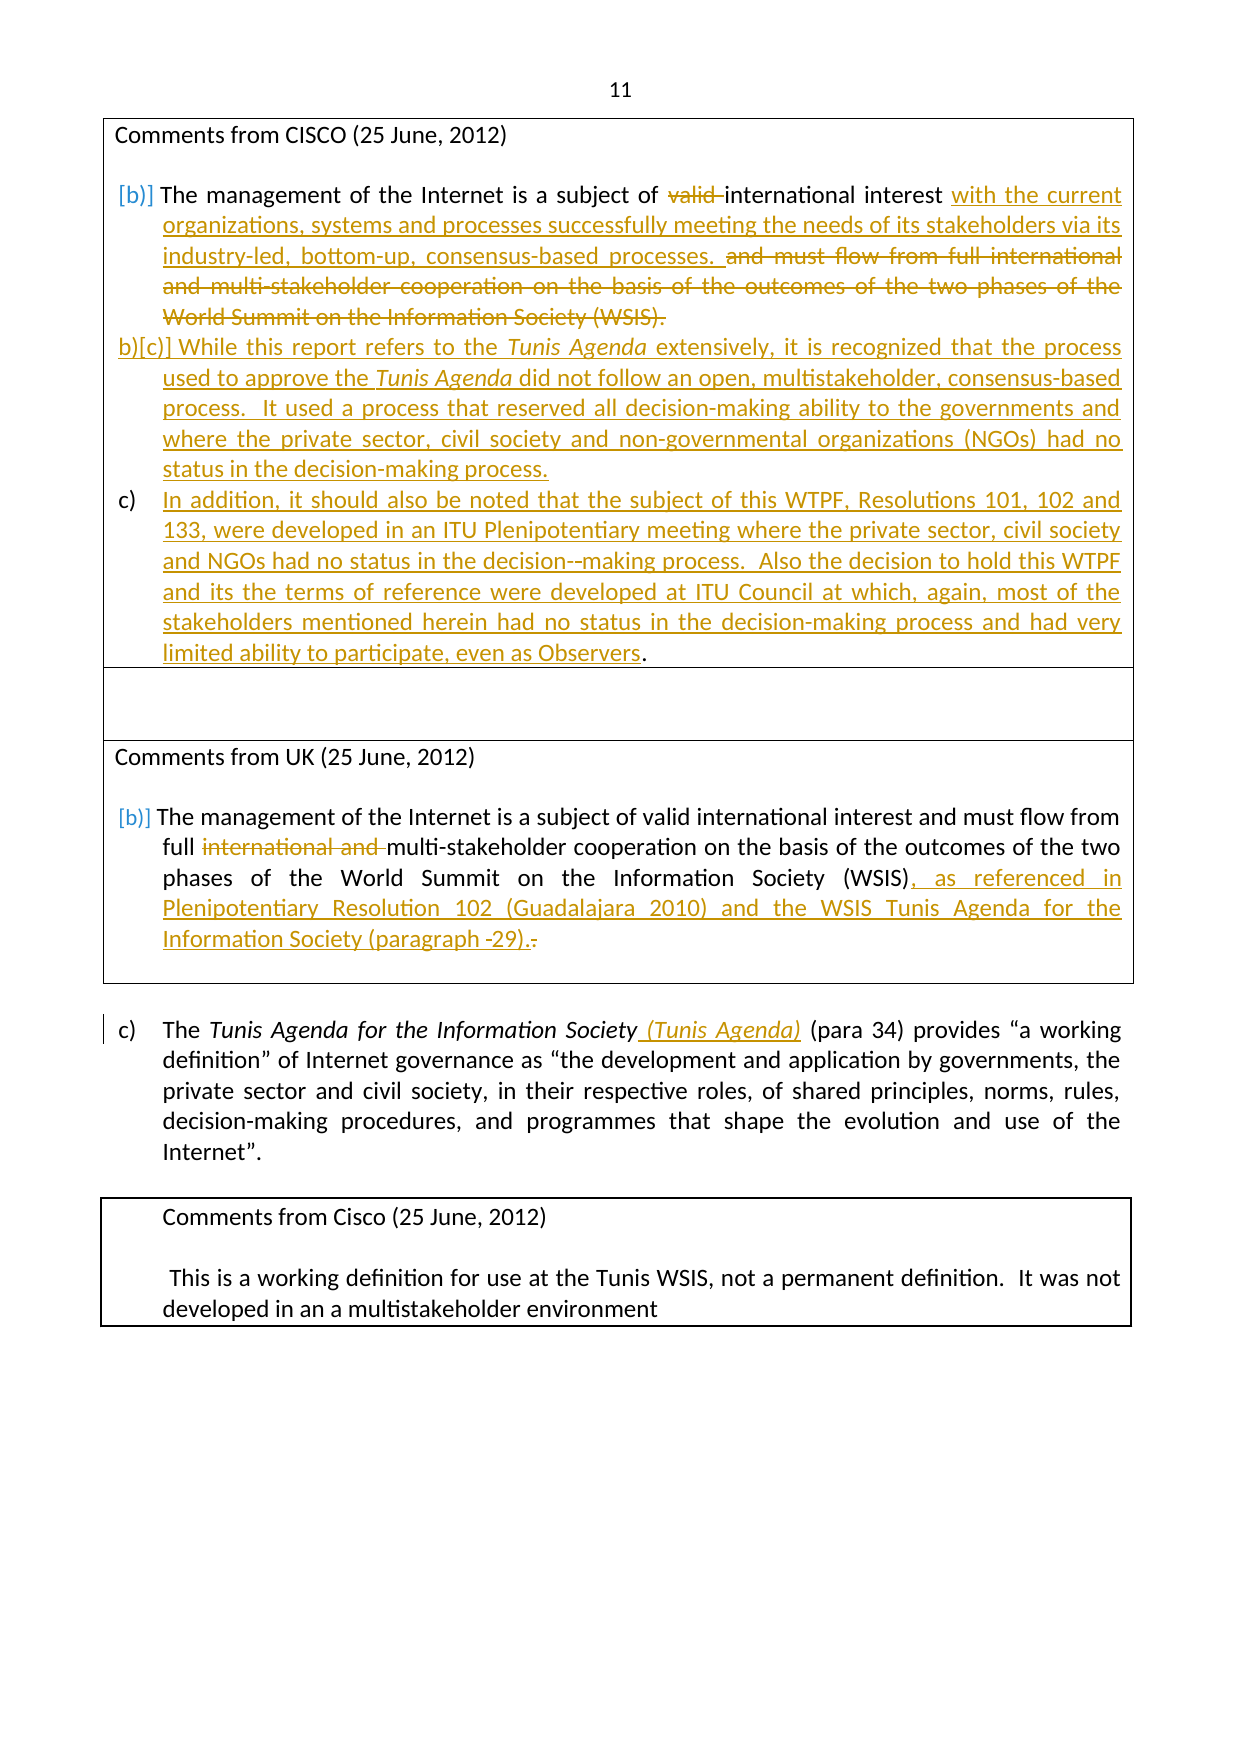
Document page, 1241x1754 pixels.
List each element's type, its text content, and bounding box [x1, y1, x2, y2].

text Comments from Cisco (25 June, 2012) [102, 1199, 1130, 1232]
text This is a working definition for use at the Tunis WSIS, not a permanent definition. It was not developed in an a multistakeholder environment [102, 1258, 1130, 1325]
table_header Comments from CISCO (25 June, 2012) The management of the Internet is a subject of international interest . [104, 119, 1133, 667]
table_cell [104, 668, 1133, 740]
list The Tunis Agenda for the Information Society (para 34) provides “a working definition” of Internet governance as “the development and application by governments, the private sector and civil society, in their respective roles, of shared principles, norms, rules, decision-making procedures, and programmes that shape the evolution and use of the Internet”. [118, 1014, 1122, 1167]
table_cell Comments from UK (25 June, 2012) The management of the Internet is a subject of valid international interest and must flow from full multi-stakeholder cooperation on the basis of the outcomes of the two phases of the World Summit on the Information Society (WSIS) [104, 741, 1133, 982]
